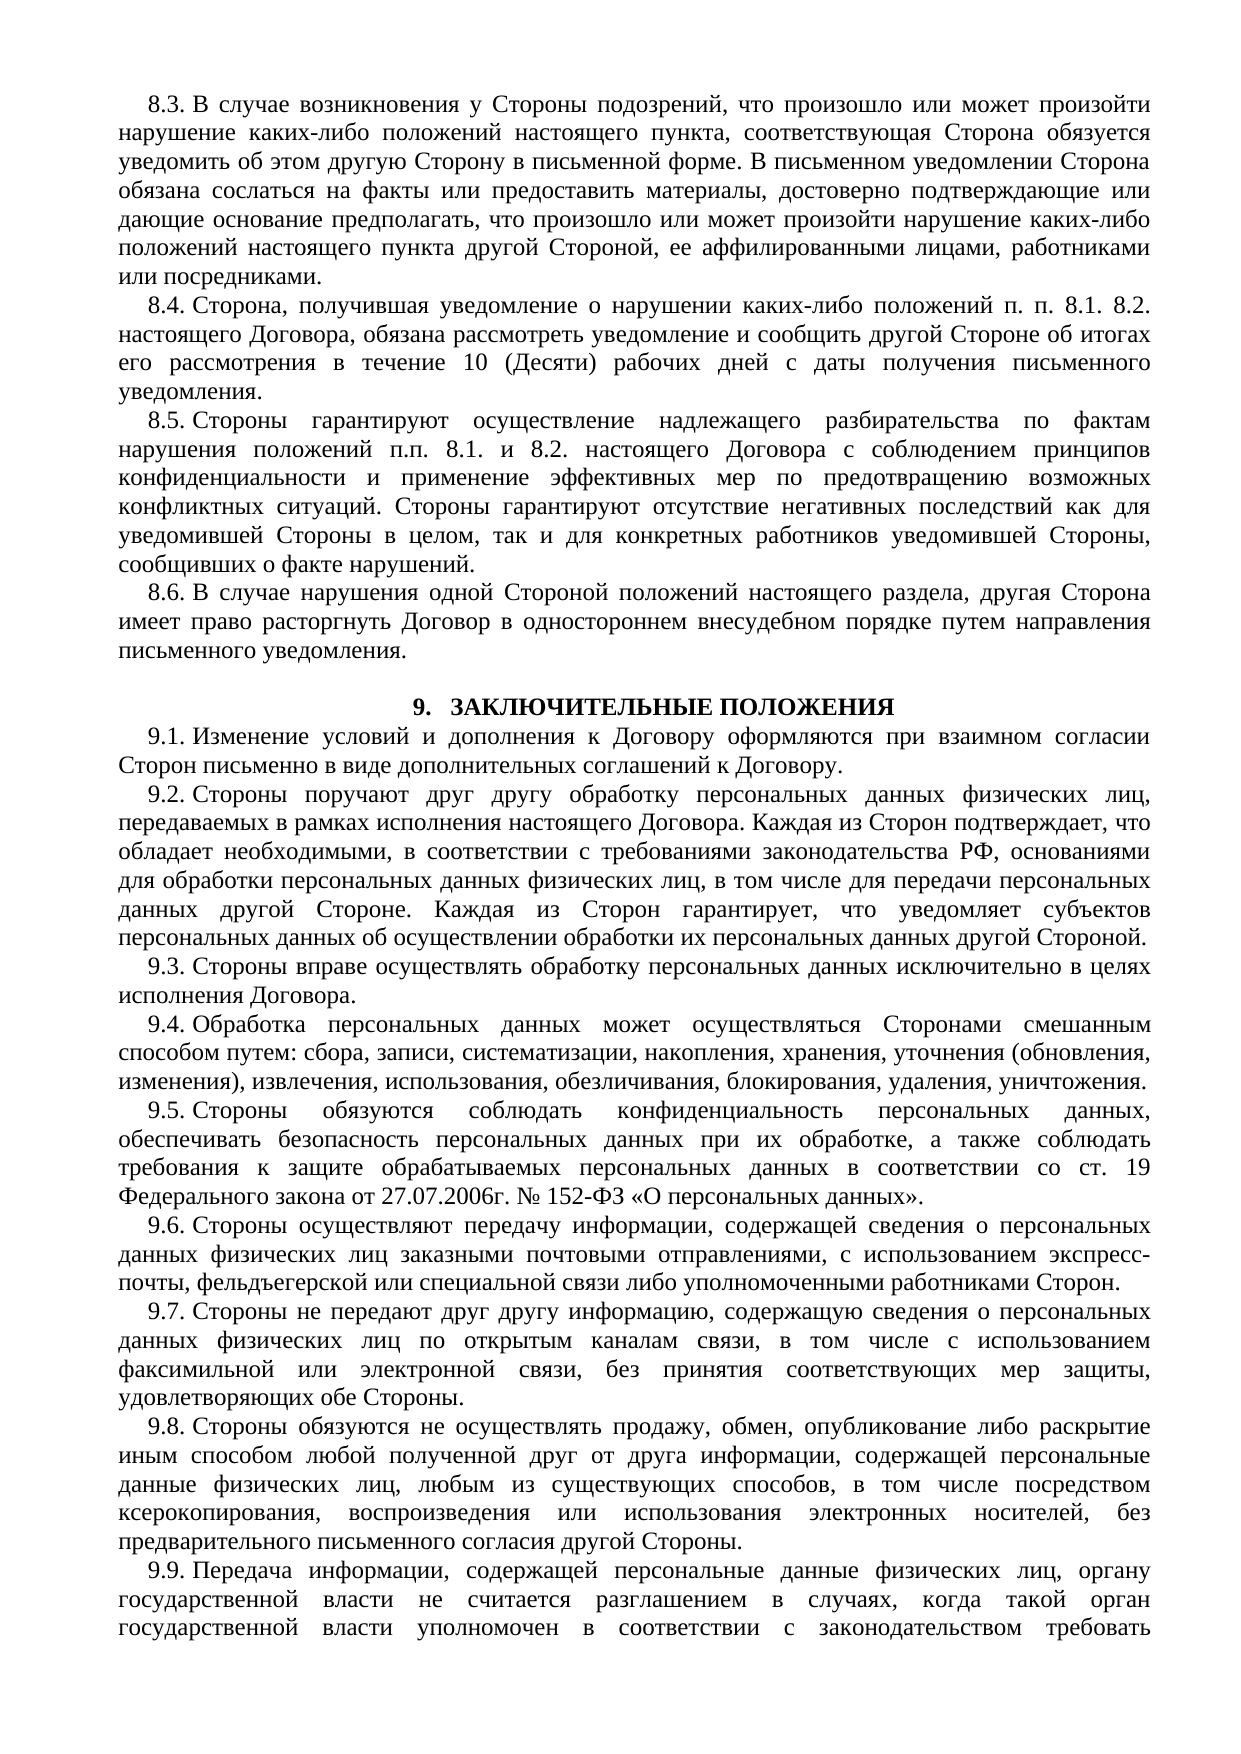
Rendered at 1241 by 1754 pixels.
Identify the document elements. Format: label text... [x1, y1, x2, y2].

list Стороны гарантируют осуществление надлежащего разбирательства по фактам нарушения положений п.п. 8.1. и 8.2. настоящего Договора с соблюдением принципов конфиденциальности и применение эффективных мер по предотвращению возможных конфликтных ситуаций. Стороны гарантируют отсутствие негативных последствий как для уведомившей Стороны в целом, так и для конкретных работников уведомившей Стороны, сообщивших о факте нарушений. [118, 405, 1152, 577]
list Стороны вправе осуществлять обработку персональных данных исключительно в целях исполнения Договора. [118, 951, 1152, 1009]
list Стороны обязуются не осуществлять продажу, обмен, опубликование либо раскрытие иным способом любой полученной друг от друга информации, содержащей персональные данные физических лиц, любым из существующих способов, в том числе посредством ксерокопирования, воспроизведения или использования электронных носителей, без предварительного письменного согласия другой Стороны. [118, 1411, 1152, 1555]
list Изменение условий и дополнения к Договору оформляются при взаимном согласии Сторон письменно в виде дополнительных соглашений к Договору. [118, 721, 1152, 779]
list Сторона, получившая уведомление о нарушении каких-либо положений п. п. 8.1. 8.2. настоящего Договора, обязана рассмотреть уведомление и сообщить другой Стороне об итогах его рассмотрения в течение 10 (Десяти) рабочих дней с даты получения письменного уведомления. [118, 290, 1152, 405]
list Обработка персональных данных может осуществляться Сторонами смешанным способом путем: сбора, записи, систематизации, накопления, хранения, уточнения (обновления, изменения), извлечения, использования, обезличивания, блокирования, удаления, уничтожения. [118, 1009, 1152, 1095]
list ЗАКЛЮЧИТЕЛЬНЫЕ ПОЛОЖЕНИЯ [156, 692, 1152, 721]
list Стороны осуществляют передачу информации, содержащей сведения о персональных данных физических лиц заказными почтовыми отправлениями, с использованием экспресс-почты, фельдъегерской или специальной связи либо уполномоченными работниками Сторон. [118, 1210, 1152, 1296]
list В случае возникновения у Стороны подозрений, что произошло или может произойти нарушение каких-либо положений настоящего пункта, соответствующая Сторона обязуется уведомить об этом другую Сторону в письменной форме. В письменном уведомлении Сторона обязана сослаться на факты или предоставить материалы, достоверно подтверждающие или дающие основание предполагать, что произошло или может произойти нарушение каких-либо положений настоящего пункта другой Стороной, ее аффилированными лицами, работниками или посредниками. [118, 89, 1152, 290]
list Стороны поручают друг другу обработку персональных данных физических лиц, передаваемых в рамках исполнения настоящего Договора. Каждая из Сторон подтверждает, что обладает необходимыми, в соответствии с требованиями законодательства РФ, основаниями для обработки персональных данных физических лиц, в том числе для передачи персональных данных другой Стороне. Каждая из Сторон гарантирует, что уведомляет субъектов персональных данных об осуществлении обработки их персональных данных другой Стороной. [118, 779, 1152, 951]
list Стороны не передают друг другу информацию, содержащую сведения о персональных данных физических лиц по открытым каналам связи, в том числе с использованием факсимильной или электронной связи, без принятия соответствующих мер защиты, удовлетворяющих обе Стороны. [118, 1296, 1152, 1411]
list Стороны обязуются соблюдать конфиденциальность персональных данных, обеспечивать безопасность персональных данных при их обработке, а также соблюдать требования к защите обрабатываемых персональных данных в соответствии со ст. 19 Федерального закона от 27.07.2006г. № 152-ФЗ «О персональных данных». [118, 1095, 1152, 1210]
list В случае нарушения одной Стороной положений настоящего раздела, другая Сторона имеет право расторгнуть Договор в одностороннем внесудебном порядке путем направления письменного уведомления. [118, 577, 1152, 664]
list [118, 1555, 1152, 1641]
